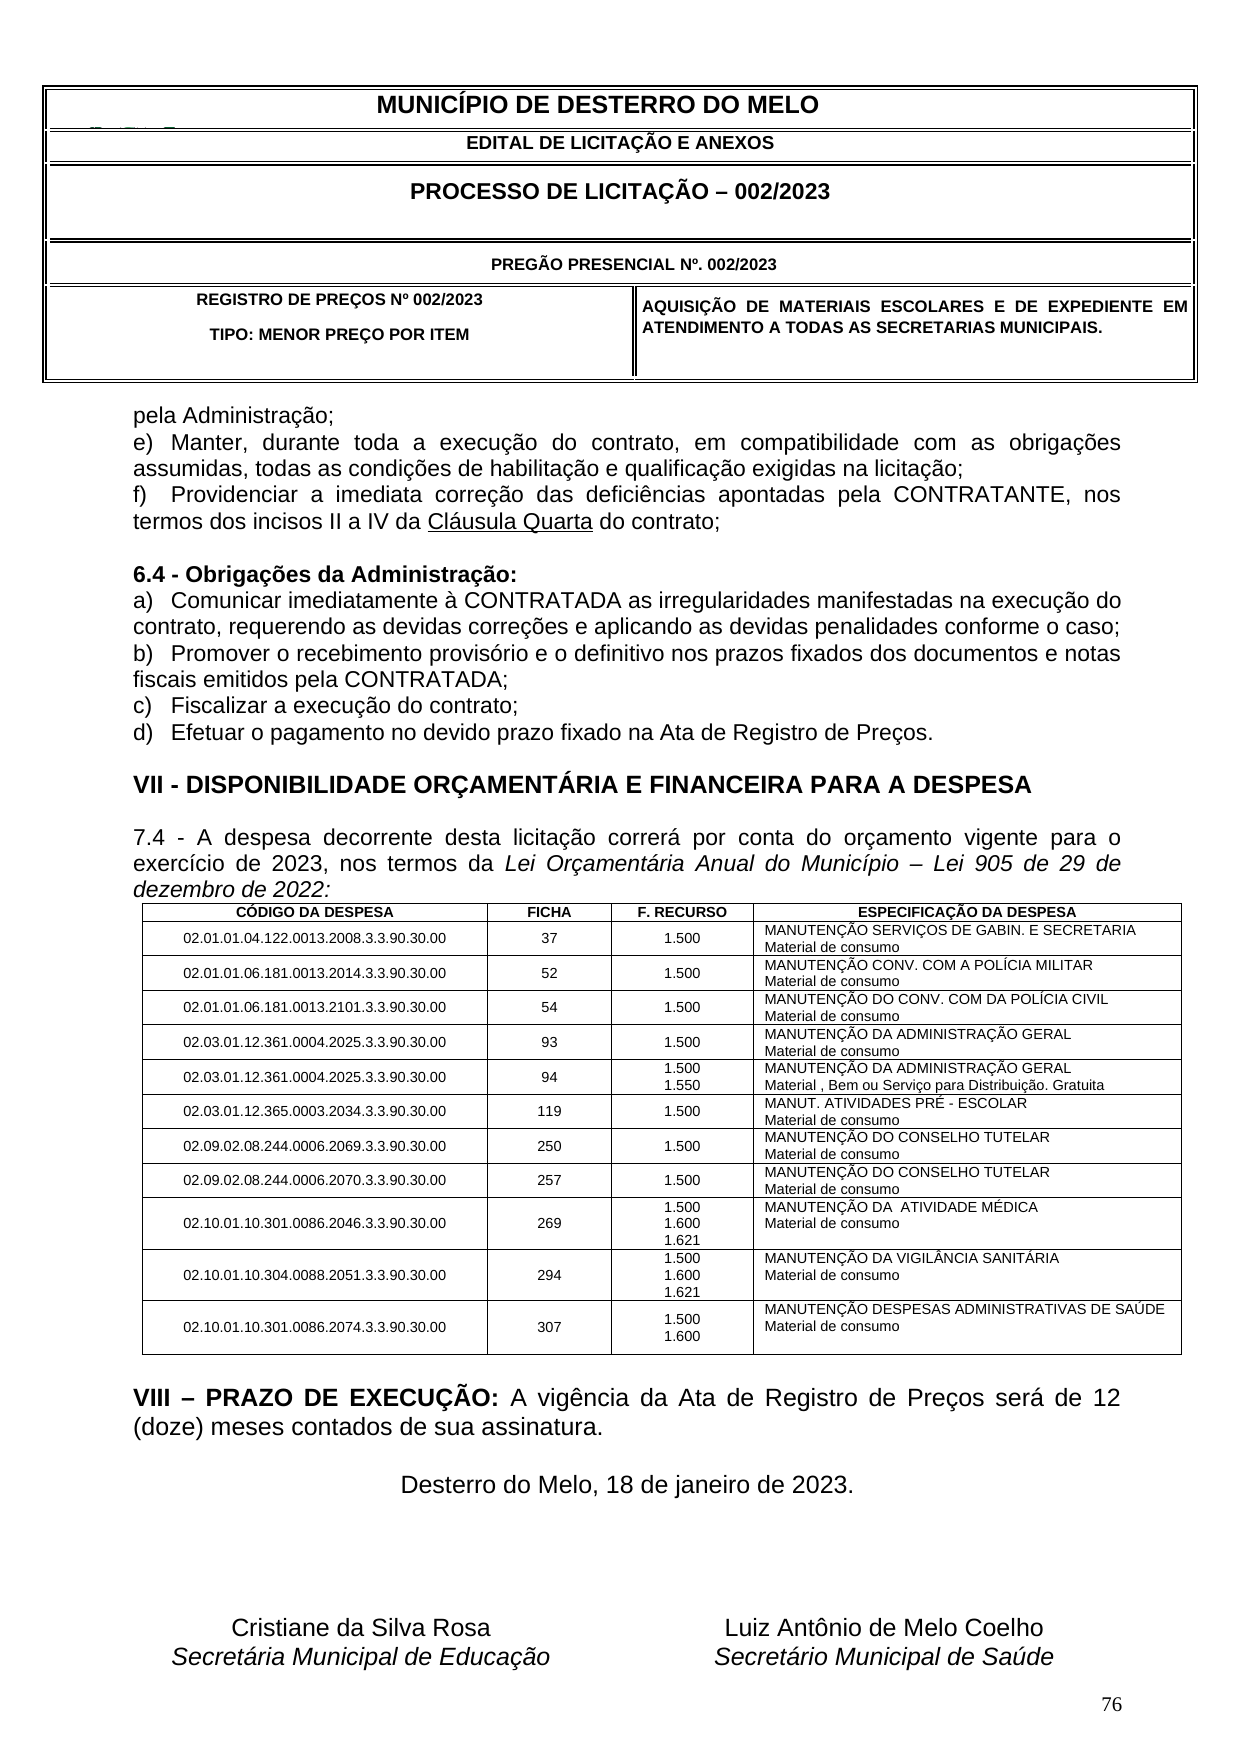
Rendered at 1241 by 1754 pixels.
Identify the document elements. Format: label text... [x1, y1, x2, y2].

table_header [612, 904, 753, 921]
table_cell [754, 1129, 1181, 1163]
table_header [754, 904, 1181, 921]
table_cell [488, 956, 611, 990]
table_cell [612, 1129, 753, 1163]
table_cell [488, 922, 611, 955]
text d) Efetuar o pagamento no devido prazo fixado na Ata de Registro de Preços. [133, 719, 1122, 745]
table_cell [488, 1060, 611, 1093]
text VII - DISPONIBILIDADE ORÇAMENTÁRIA E FINANCEIRA PARA A DESPESA [133, 770, 1122, 799]
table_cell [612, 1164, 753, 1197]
text Desterro do Melo, 18 de janeiro de 2023. [133, 1469, 1122, 1498]
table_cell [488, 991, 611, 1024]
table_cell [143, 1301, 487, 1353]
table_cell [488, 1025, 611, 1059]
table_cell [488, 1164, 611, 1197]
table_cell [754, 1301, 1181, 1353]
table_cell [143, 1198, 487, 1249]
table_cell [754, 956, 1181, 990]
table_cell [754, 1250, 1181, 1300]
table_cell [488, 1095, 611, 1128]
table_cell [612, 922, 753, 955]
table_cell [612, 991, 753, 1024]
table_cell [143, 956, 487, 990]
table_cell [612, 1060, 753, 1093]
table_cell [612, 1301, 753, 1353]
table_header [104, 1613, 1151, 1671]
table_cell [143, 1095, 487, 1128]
text b) Promover o recebimento provisório e o definitivo nos prazos fixados dos documentos e notas fiscais emitidos pela CONTRATADA; [133, 639, 1122, 692]
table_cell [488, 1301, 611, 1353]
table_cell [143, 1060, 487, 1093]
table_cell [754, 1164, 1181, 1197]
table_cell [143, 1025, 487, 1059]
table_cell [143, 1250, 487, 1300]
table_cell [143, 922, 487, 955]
text 6.4 - Obrigações da Administração: [133, 561, 1122, 587]
text VIII – PRAZO DE EXECUÇÃO: A vigência da Ata de Registro de Preços será de 12 (doze) meses contados de sua assinatura. [133, 1383, 1122, 1441]
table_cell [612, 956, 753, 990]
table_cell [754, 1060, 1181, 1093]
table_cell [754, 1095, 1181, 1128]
text 7.4 - A despesa decorrente desta licitação correrá por conta do orçamento vigente para o exercício de 2023, nos termos da Lei Orçamentária Anual do Município – Lei 905 de 29 de dezembro de 2022: [133, 824, 1122, 903]
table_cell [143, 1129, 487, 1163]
text e) Manter, durante toda a execução do contrato, em compatibilidade com as obrigações assumidas, todas as condições de habilitação e qualificação exigidas na licitação; [133, 429, 1122, 481]
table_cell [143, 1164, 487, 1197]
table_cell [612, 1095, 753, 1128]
text f) Providenciar a imediata correção das deficiências apontadas pela CONTRATANTE, nos termos dos incisos II a IV da Cláusula Quarta do contrato; [133, 481, 1122, 534]
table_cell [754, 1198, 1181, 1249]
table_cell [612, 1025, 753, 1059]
text a) Comunicar imediatamente à CONTRATADA as irregularidades manifestadas na execução do contrato, requerendo as devidas correções e aplicando as devidas penalidades conforme o caso; [133, 587, 1122, 639]
text c) Fiscalizar a execução do contrato; [133, 692, 1122, 719]
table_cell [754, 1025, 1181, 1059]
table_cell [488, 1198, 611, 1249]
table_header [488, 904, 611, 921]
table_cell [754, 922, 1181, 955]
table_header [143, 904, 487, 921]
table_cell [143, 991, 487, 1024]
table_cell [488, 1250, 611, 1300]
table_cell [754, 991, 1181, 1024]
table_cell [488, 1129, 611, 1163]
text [133, 402, 1122, 429]
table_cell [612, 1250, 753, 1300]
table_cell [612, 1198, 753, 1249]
